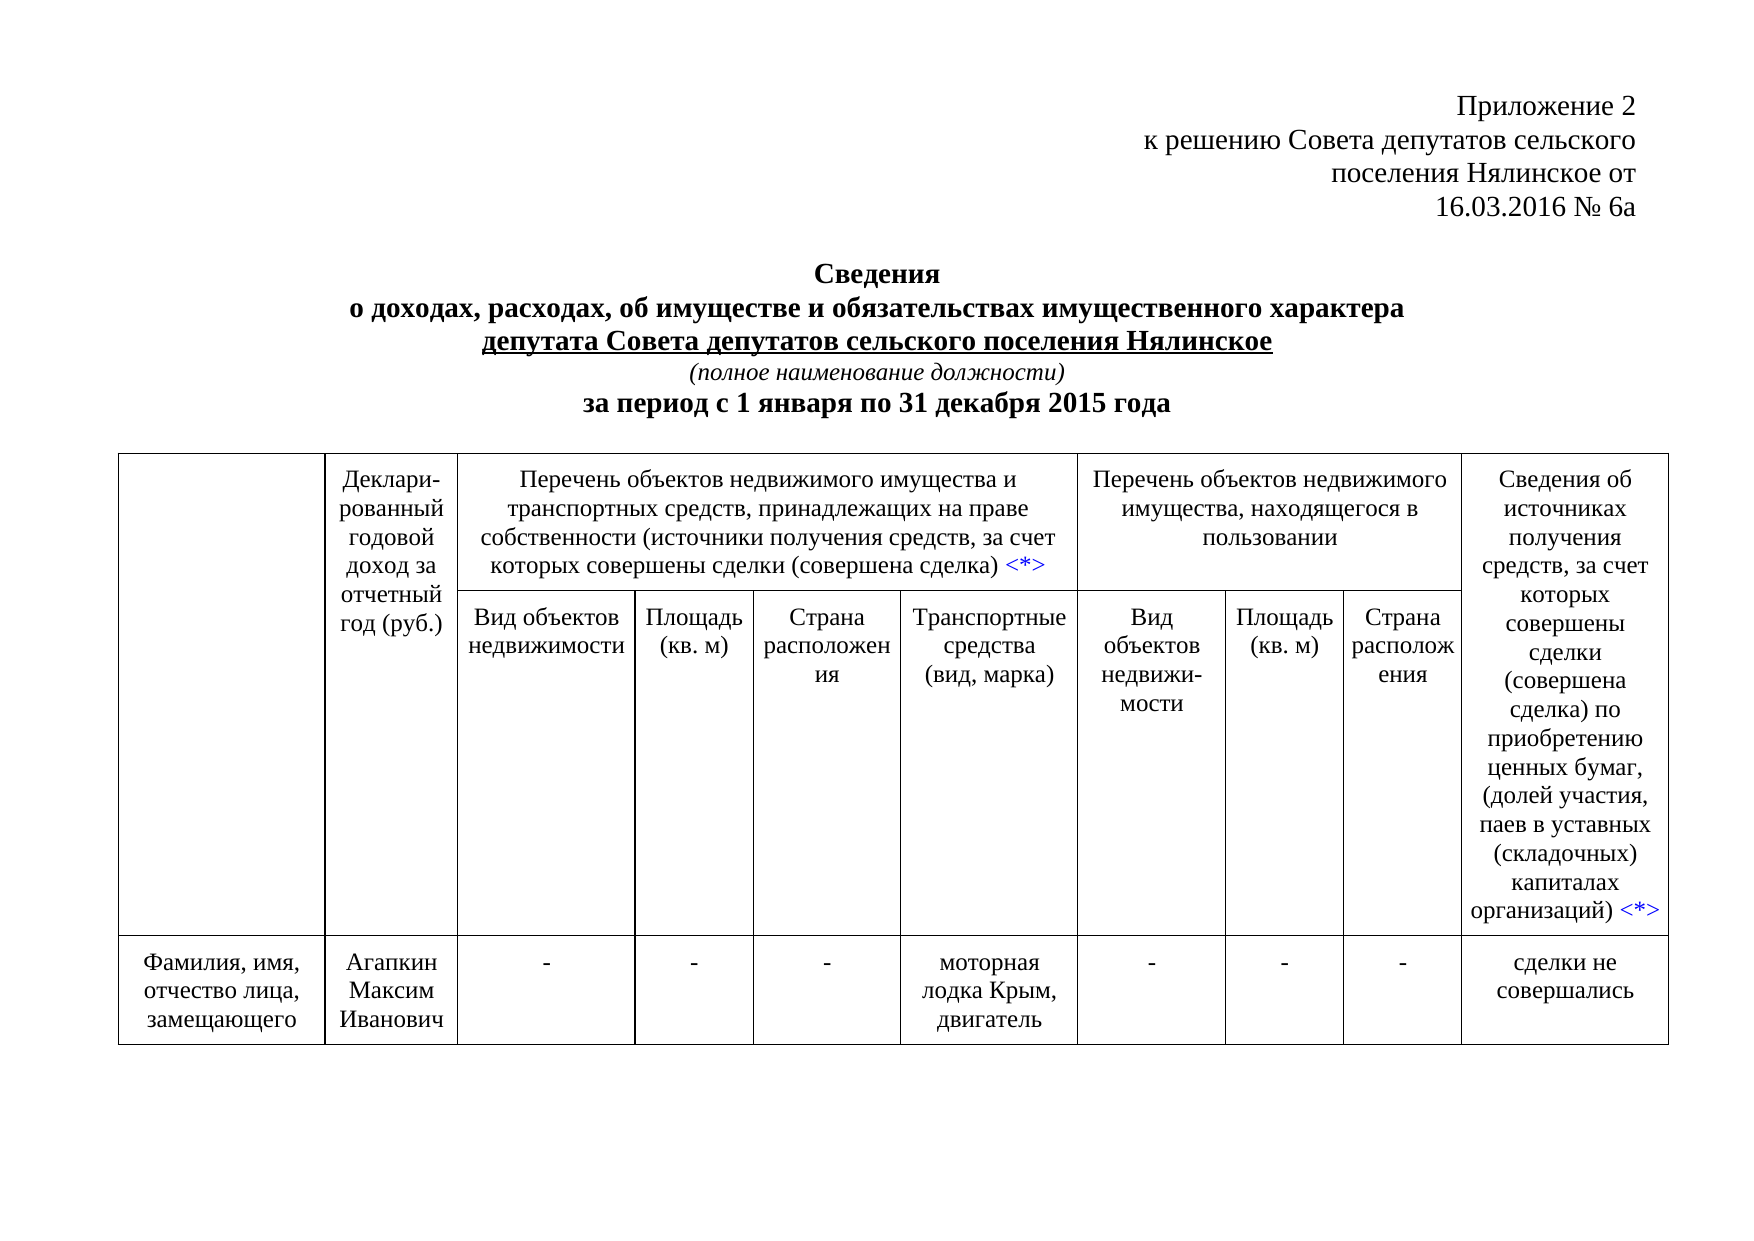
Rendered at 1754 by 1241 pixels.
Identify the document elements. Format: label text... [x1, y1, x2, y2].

table_header Деклари-рованный годовой доход за отчетный год (руб.) [326, 454, 457, 935]
table_cell - [1344, 936, 1461, 1043]
text к решению Совета депутатов сельского [118, 122, 1636, 156]
table_cell - [458, 936, 634, 1043]
table_cell - [636, 936, 753, 1043]
table_header Перечень объектов недвижимого имущества, находящегося в пользовании [1078, 454, 1461, 590]
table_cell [901, 936, 1077, 1043]
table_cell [326, 936, 457, 1043]
title за период с 1 января по 31 декабря 2015 года [118, 386, 1636, 419]
title Сведения [118, 256, 1636, 290]
table_header [119, 454, 324, 935]
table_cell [119, 936, 324, 1043]
table_cell Страна расположения [754, 591, 900, 935]
table_cell - [754, 936, 900, 1043]
title о доходах, расходах, об имуществе и обязательствах имущественного характера [118, 290, 1636, 323]
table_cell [1462, 936, 1668, 1043]
table_header Перечень объектов недвижимого имущества и транспортных средств, принадлежащих на праве собственности (источники получения средств, за счет которых совершены сделки (совершена сделка) <*> [458, 454, 1077, 590]
table_cell Вид объектов недвижимости [458, 591, 634, 935]
table_cell - [1226, 936, 1343, 1043]
table_cell - [1078, 936, 1225, 1043]
table_cell Транспортные средства (вид, марка) [901, 591, 1077, 935]
text поселения Нялинское от [118, 156, 1636, 189]
table_cell Площадь (кв. м) [636, 591, 753, 935]
title (полное наименование должности) [118, 357, 1636, 386]
text 16.03.2016 № 6а [118, 189, 1636, 223]
table_cell Страна расположения [1344, 591, 1461, 935]
text Приложение 2 [118, 88, 1636, 122]
table_cell Вид объектов недвижи-мости [1078, 591, 1225, 935]
table_cell Площадь (кв. м) [1226, 591, 1343, 935]
title депутата Совета депутатов сельского поселения Нялинское [118, 323, 1636, 357]
table_header Сведения об источниках получения средств, за счет которых совершены сделки (совершена сделка) по приобретению ценных бумаг, (долей участия, паев в уставных (складочных) капиталах организаций) <*> [1462, 454, 1668, 935]
